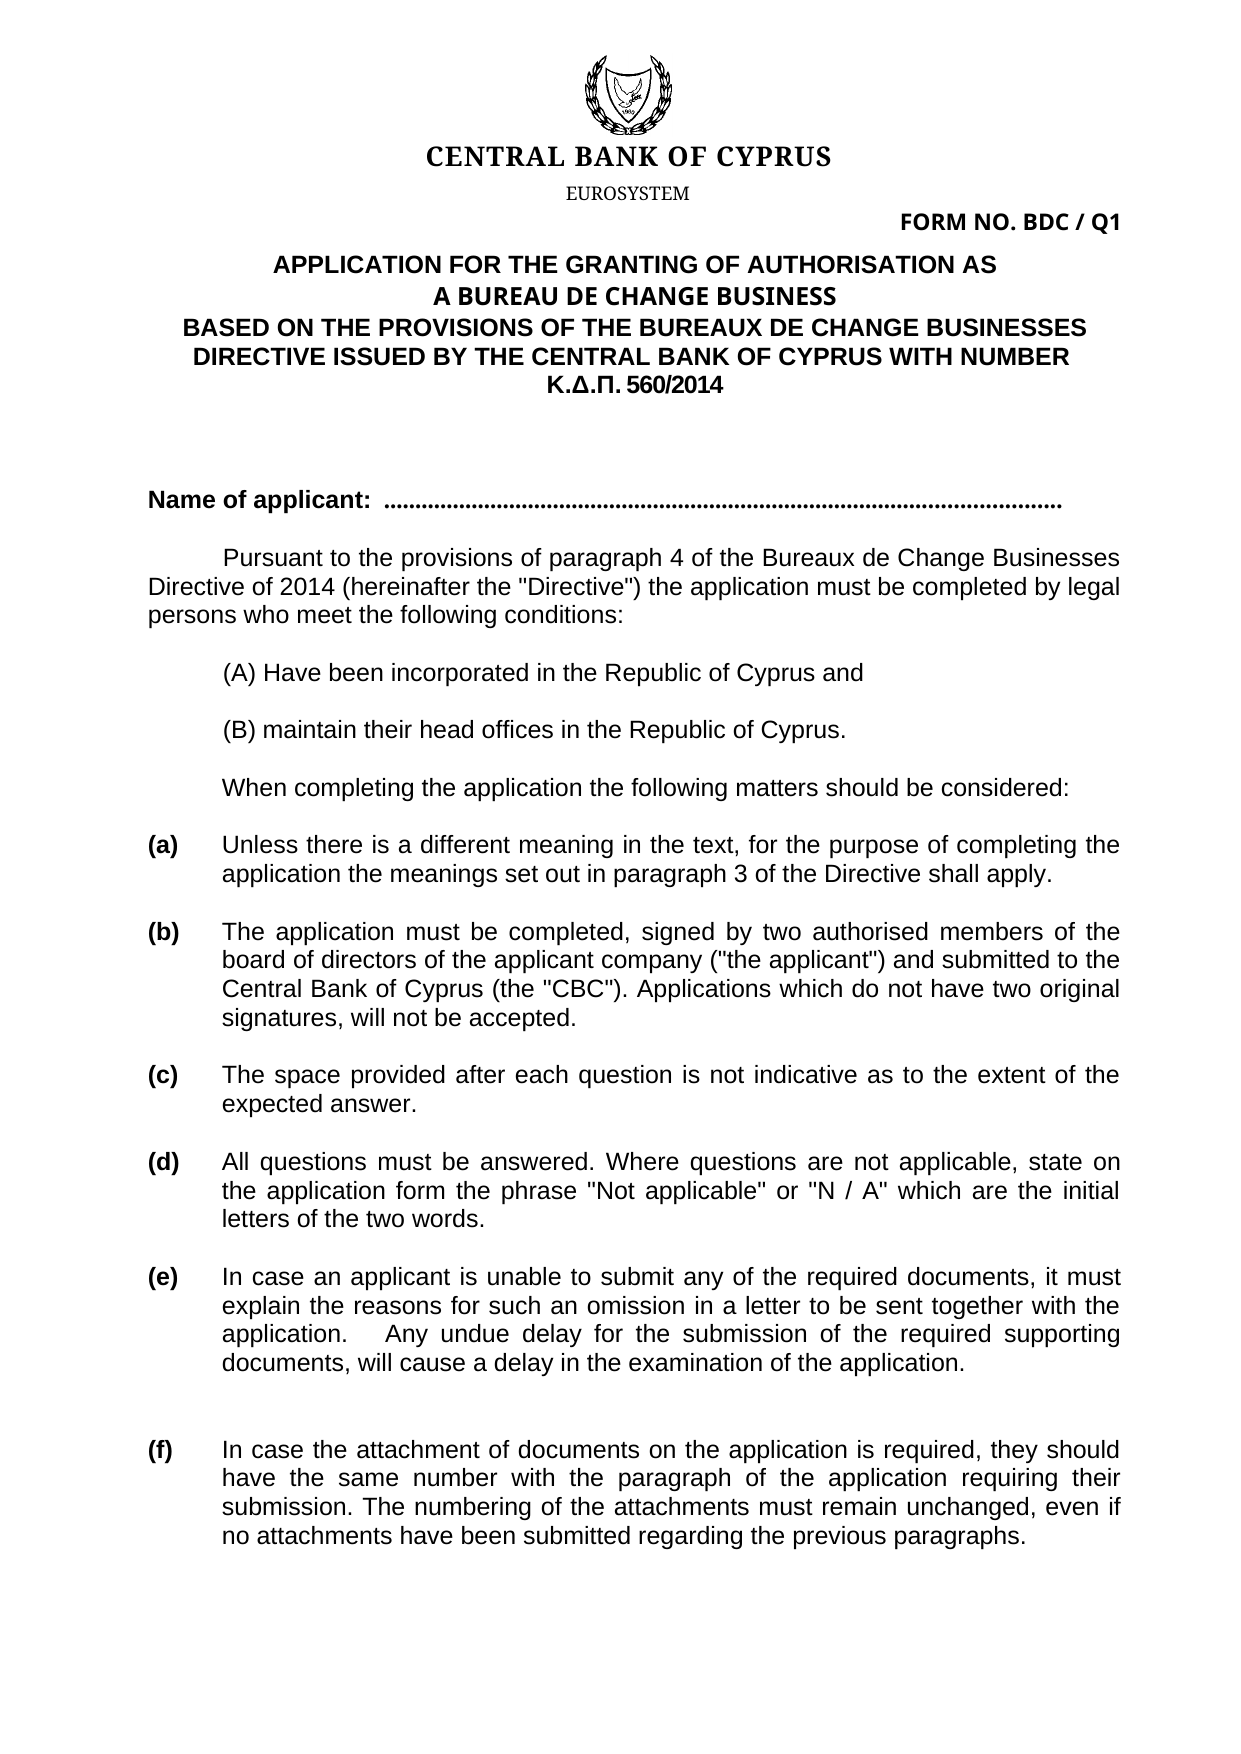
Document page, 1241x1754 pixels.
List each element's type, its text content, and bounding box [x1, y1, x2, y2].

text (A) Have been incorporated in the Republic of Cyprus and [148, 658, 1122, 687]
text When completing the application the following matters should be considered: [148, 773, 1122, 802]
text (a) Unless there is a different meaning in the text, for the purpose of completing the application the meanings set out in paragraph 3 of the Directive shall apply. [148, 830, 1122, 888]
text APPLICATION FOR THE GRANTING OF AUTHORISATION AS [148, 250, 1122, 279]
text (c) The space provided after each question is not indicative as to the extent of the expected answer. [148, 1061, 1122, 1118]
text (B) maintain their head offices in the Republic of Cyprus. [148, 715, 1122, 744]
text Pursuant to the provisions of paragraph 4 of the Bureaux de Change Businesses Directive of 2014 (hereinafter the "Directive") the application must be completed by legal persons who meet the following conditions: [148, 543, 1122, 629]
text (d) All questions must be answered. Where questions are not applicable, state on the application form the phrase "Not applicable" or "N / A" which are the initial letters of the two words. [148, 1147, 1122, 1233]
text Name of applicant: [148, 485, 1108, 514]
text (e) In case an applicant is unable to submit any of the required documents, it must explain the reasons for such an omission in a letter to be sent together with the application. Any undue delay for the submission of the required supporting documents, will cause a delay in the examination of the application. [148, 1262, 1122, 1377]
text (b) The application must be completed, signed by two authorised members of the board of directors of the applicant company ("the applicant") and submitted to the Central Bank of Cyprus (the "CBC"). Applications which do not have two original signatures, will not be accepted. [148, 917, 1122, 1032]
text A BUREAU DE CHANGE BUSINESS [148, 279, 1122, 313]
picture [584, 53, 673, 137]
text (f) In case the attachment of documents on the application is required, they should have the same number with the paragraph of the application requiring their submission. The numbering of the attachments must remain unchanged, even if no attachments have been submitted regarding the previous paragraphs. [148, 1434, 1122, 1550]
text BASED ON THE PROVISIONS OF THE BUREAUX DE CHANGE BUSINESSES DIRECTIVE ISSUED BY THE CENTRAL BANK OF CYPRUS WITH NUMBER Κ.Δ.Π. 560/2014 [148, 313, 1122, 399]
